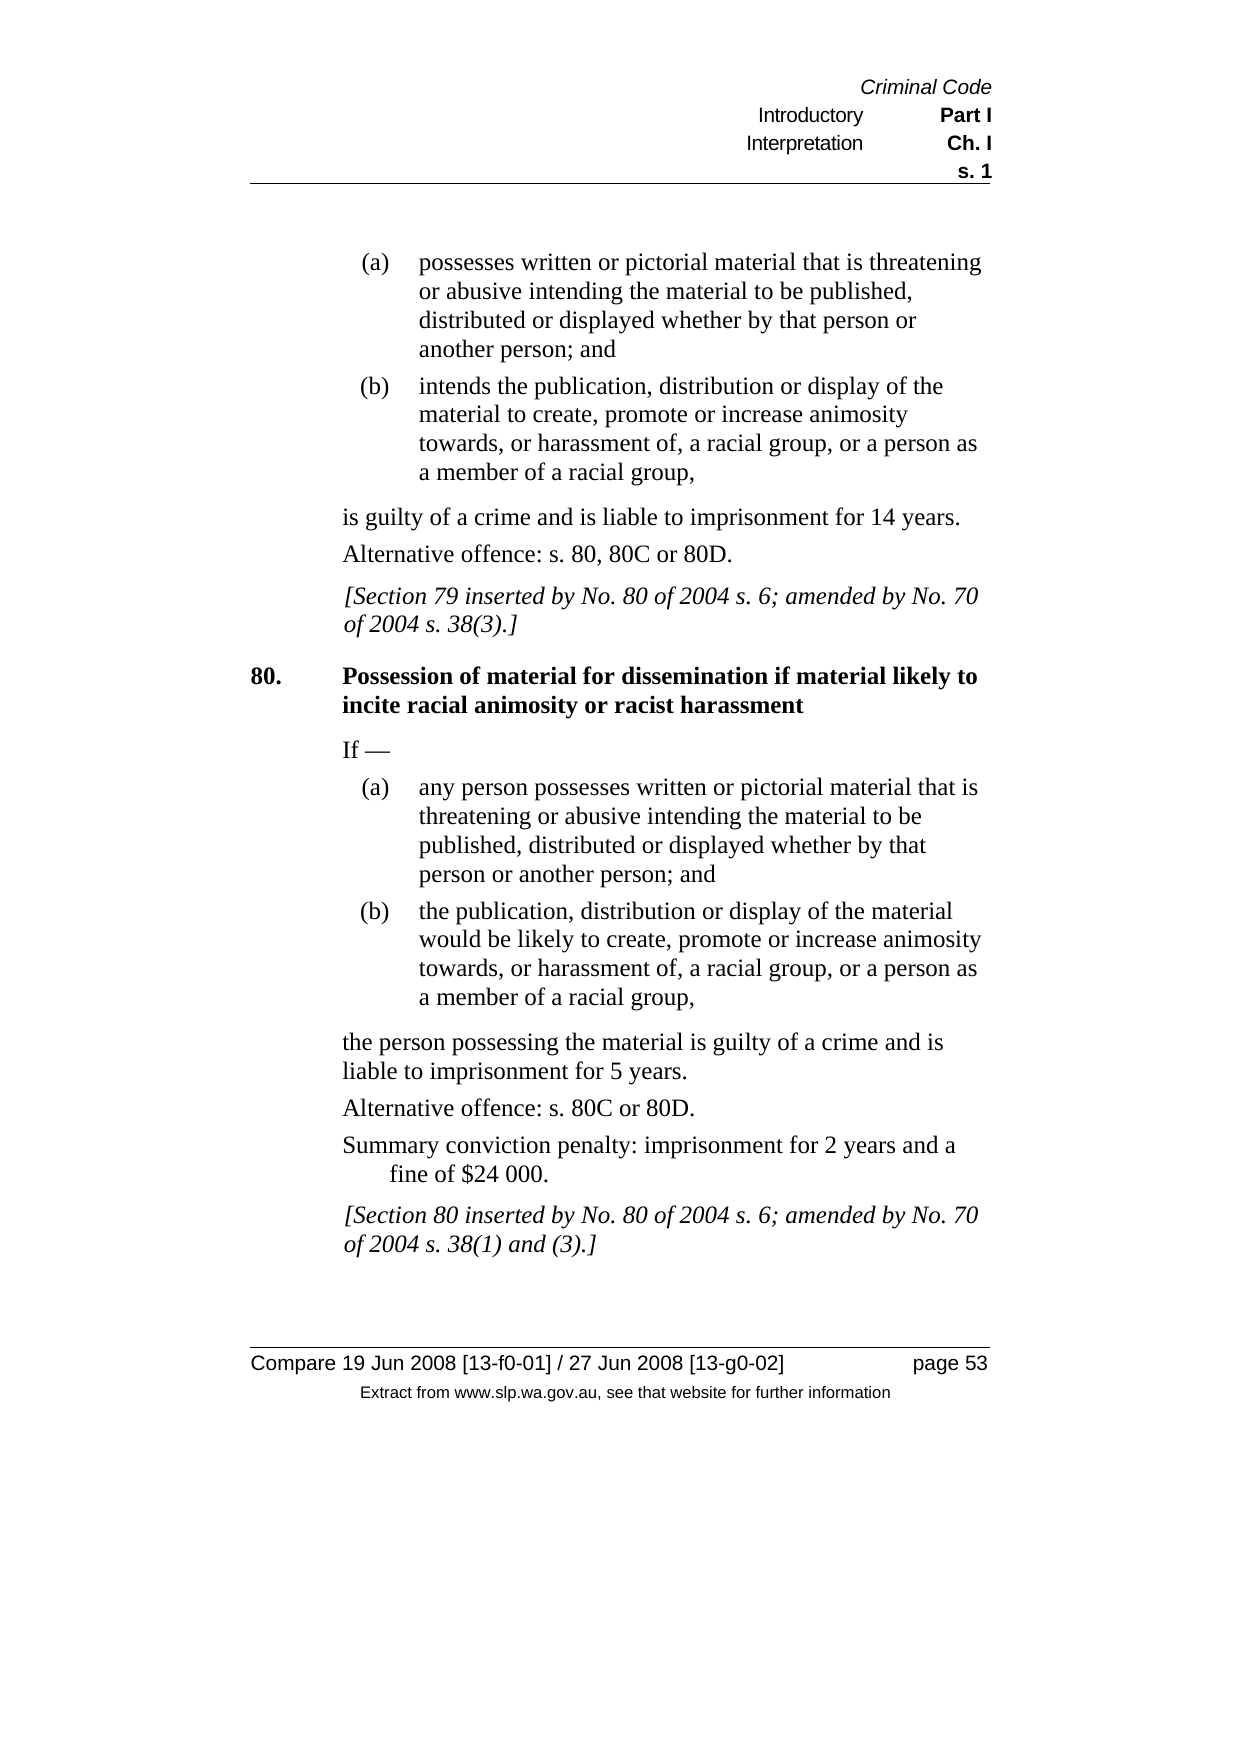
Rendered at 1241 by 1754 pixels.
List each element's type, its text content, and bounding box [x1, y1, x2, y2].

text (b) intends the publication, distribution or display of the material to create, promote or increase animosity towards, or harassment of, a racial group, or a person as a member of a racial group, [250, 371, 990, 486]
text is guilty of a crime and is liable to imprisonment for 14 years. [250, 502, 990, 531]
text [Section 79 inserted by No. 80 of 2004 s. 6; amended by No. 70 of 2004 s. 38(3).] [250, 581, 990, 638]
text Alternative offence: s. 80, 80C or 80D. [250, 539, 990, 568]
text If — [250, 735, 990, 764]
text the person possessing the material is guilty of a crime and is liable to imprisonment for 5 years. [250, 1027, 990, 1085]
text (b) the publication, distribution or display of the material would be likely to create, promote or increase animosity towards, or harassment of, a racial group, or a person as a member of a racial group, [250, 896, 990, 1011]
subtitle 80. Possession of material for dissemination if material likely to incite racial animosity or racist harassment [250, 661, 990, 719]
text Summary conviction penalty: imprisonment for 2 years and a fine of $24 000. [250, 1130, 990, 1188]
text (a) any person possesses written or pictorial material that is threatening or abusive intending the material to be published, distributed or displayed whether by that person or another person; and [250, 772, 990, 887]
text (a) possesses written or pictorial material that is threatening or abusive intending the material to be published, distributed or displayed whether by that person or another person; and [250, 247, 990, 362]
text [Section 80 inserted by No. 80 of 2004 s. 6; amended by No. 70 of 2004 s. 38(1) and (3).] [250, 1200, 990, 1258]
text Alternative offence: s. 80C or 80D. [250, 1093, 990, 1122]
